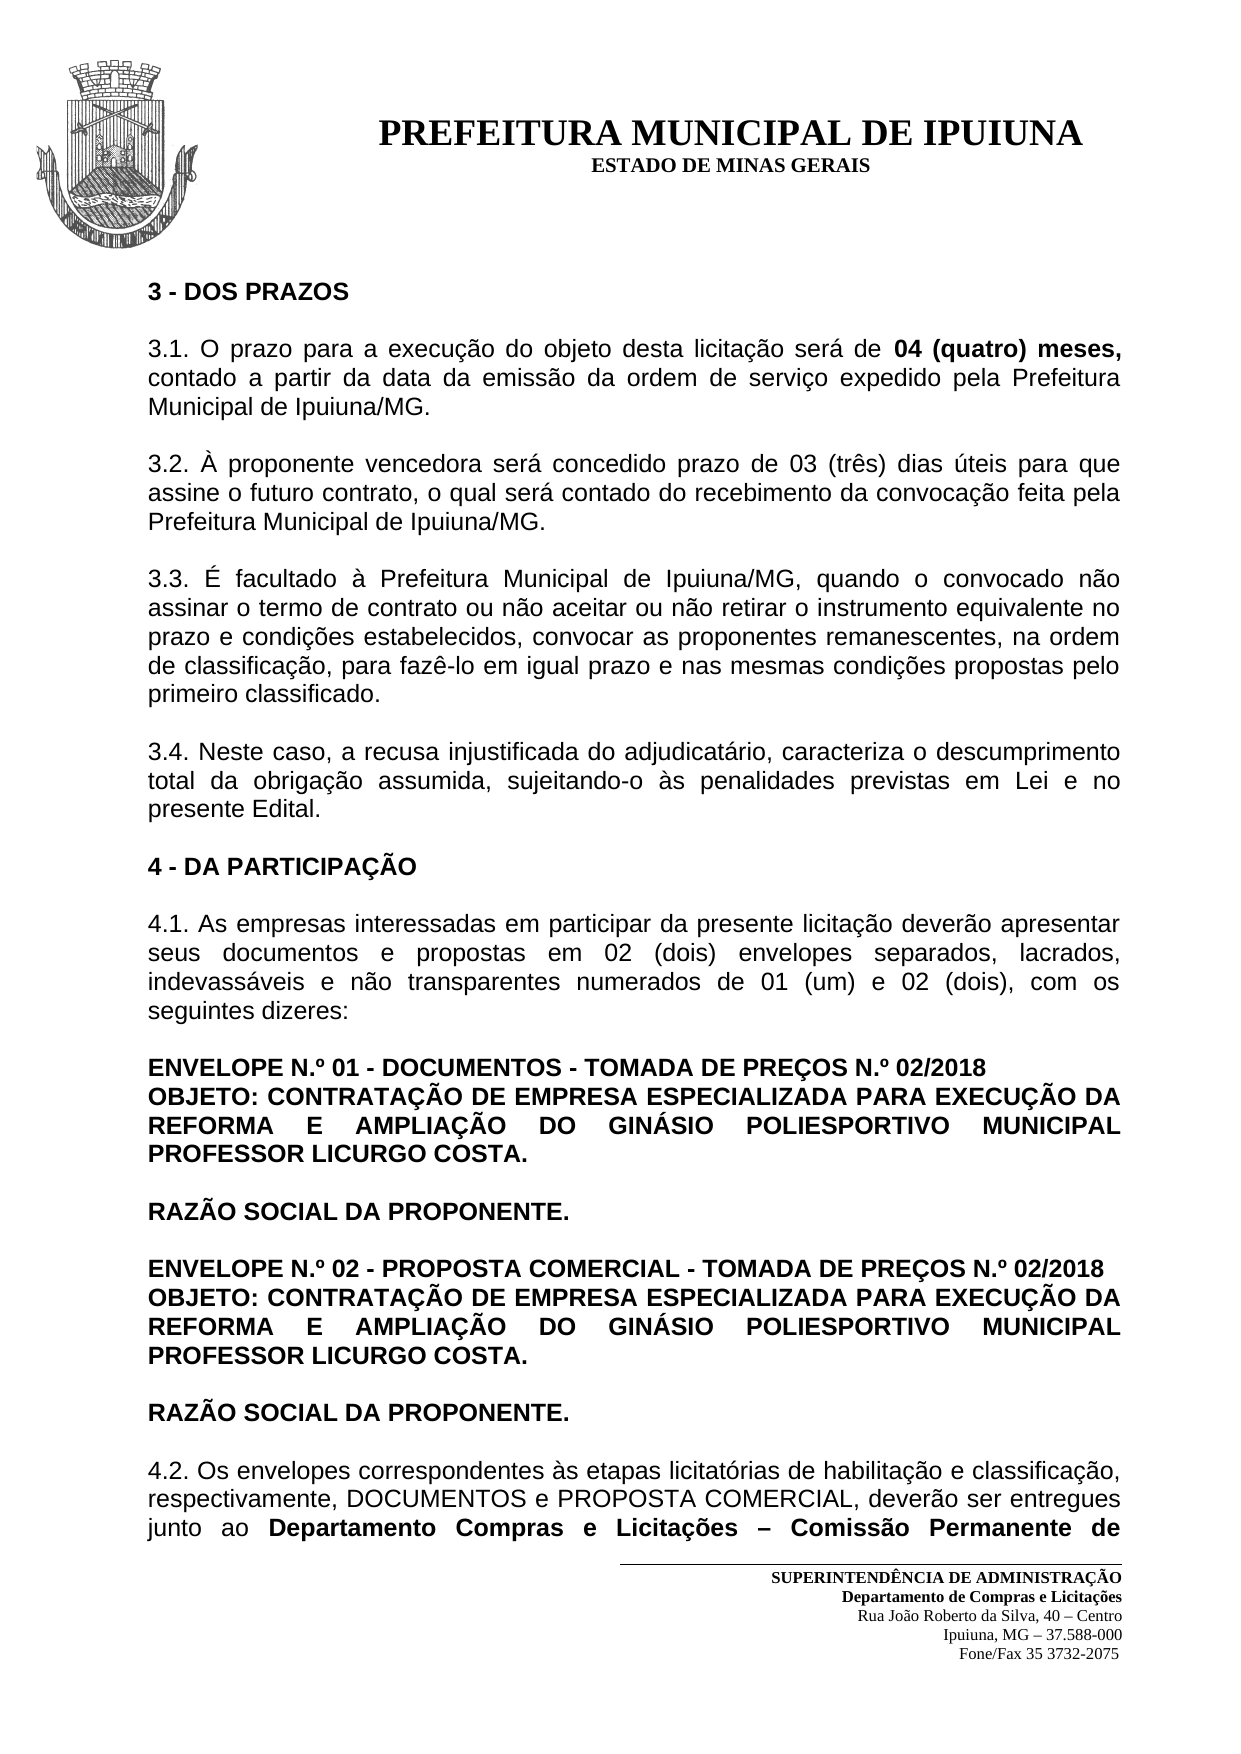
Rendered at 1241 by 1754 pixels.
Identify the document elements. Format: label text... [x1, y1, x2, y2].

picture [36, 59, 198, 253]
text ENVELOPE N.º 01 - DOCUMENTOS - TOMADA DE PREÇOS N.º 02/2018 [148, 1053, 1122, 1082]
text 3.3. É facultado à Prefeitura Municipal de Ipuiuna/MG, quando o convocado não assinar o termo de contrato ou não aceitar ou não retirar o instrumento equivalente no prazo e condições estabelecidos, convocar as proponentes remanescentes, na ordem de classificação, para fazê-lo em igual prazo e nas mesmas condições propostas pelo primeiro classificado. [148, 564, 1122, 708]
text RAZÃO SOCIAL DA PROPONENTE. [148, 1398, 1122, 1427]
text 3.2. À proponente vencedora será concedido prazo de 03 (três) dias úteis para que assine o futuro contrato, o qual será contado do recebimento da convocação feita pela Prefeitura Municipal de Ipuiuna/MG. [148, 449, 1122, 536]
text 3.4. Neste caso, a recusa injustificada do adjudicatário, caracteriza o descumprimento total da obrigação assumida, sujeitando-o às penalidades previstas em Lei e no presente Edital. [148, 737, 1122, 823]
text ENVELOPE N.º 02 - PROPOSTA COMERCIAL - TOMADA DE PREÇOS N.º 02/2018 [148, 1254, 1122, 1283]
text OBJETO: CONTRATAÇÃO DE EMPRESA ESPECIALIZADA PARA EXECUÇÃO DA REFORMA E AMPLIAÇÃO DO GINÁSIO POLIESPORTIVO MUNICIPAL PROFESSOR LICURGO COSTA. [148, 1082, 1122, 1168]
text 3 - DOS PRAZOS [148, 277, 1122, 306]
text 4.1. As empresas interessadas em participar da presente licitação deverão apresentar seus documentos e propostas em 02 (dois) envelopes separados, lacrados, indevassáveis e não transparentes numerados de 01 (um) e 02 (dois), com os seguintes dizeres: [148, 909, 1122, 1024]
text OBJETO: CONTRATAÇÃO DE EMPRESA ESPECIALIZADA PARA EXECUÇÃO DA REFORMA E AMPLIAÇÃO DO GINÁSIO POLIESPORTIVO MUNICIPAL PROFESSOR LICURGO COSTA. [148, 1283, 1122, 1369]
text RAZÃO SOCIAL DA PROPONENTE. [148, 1197, 1122, 1226]
text 3.1. O prazo para a execução do objeto desta licitação será de 04 (quatro) meses, contado a partir da data da emissão da ordem de serviço expedido pela Prefeitura Municipal de Ipuiuna/MG. [148, 334, 1122, 421]
text 4 - DA PARTICIPAÇÃO [148, 852, 1122, 881]
